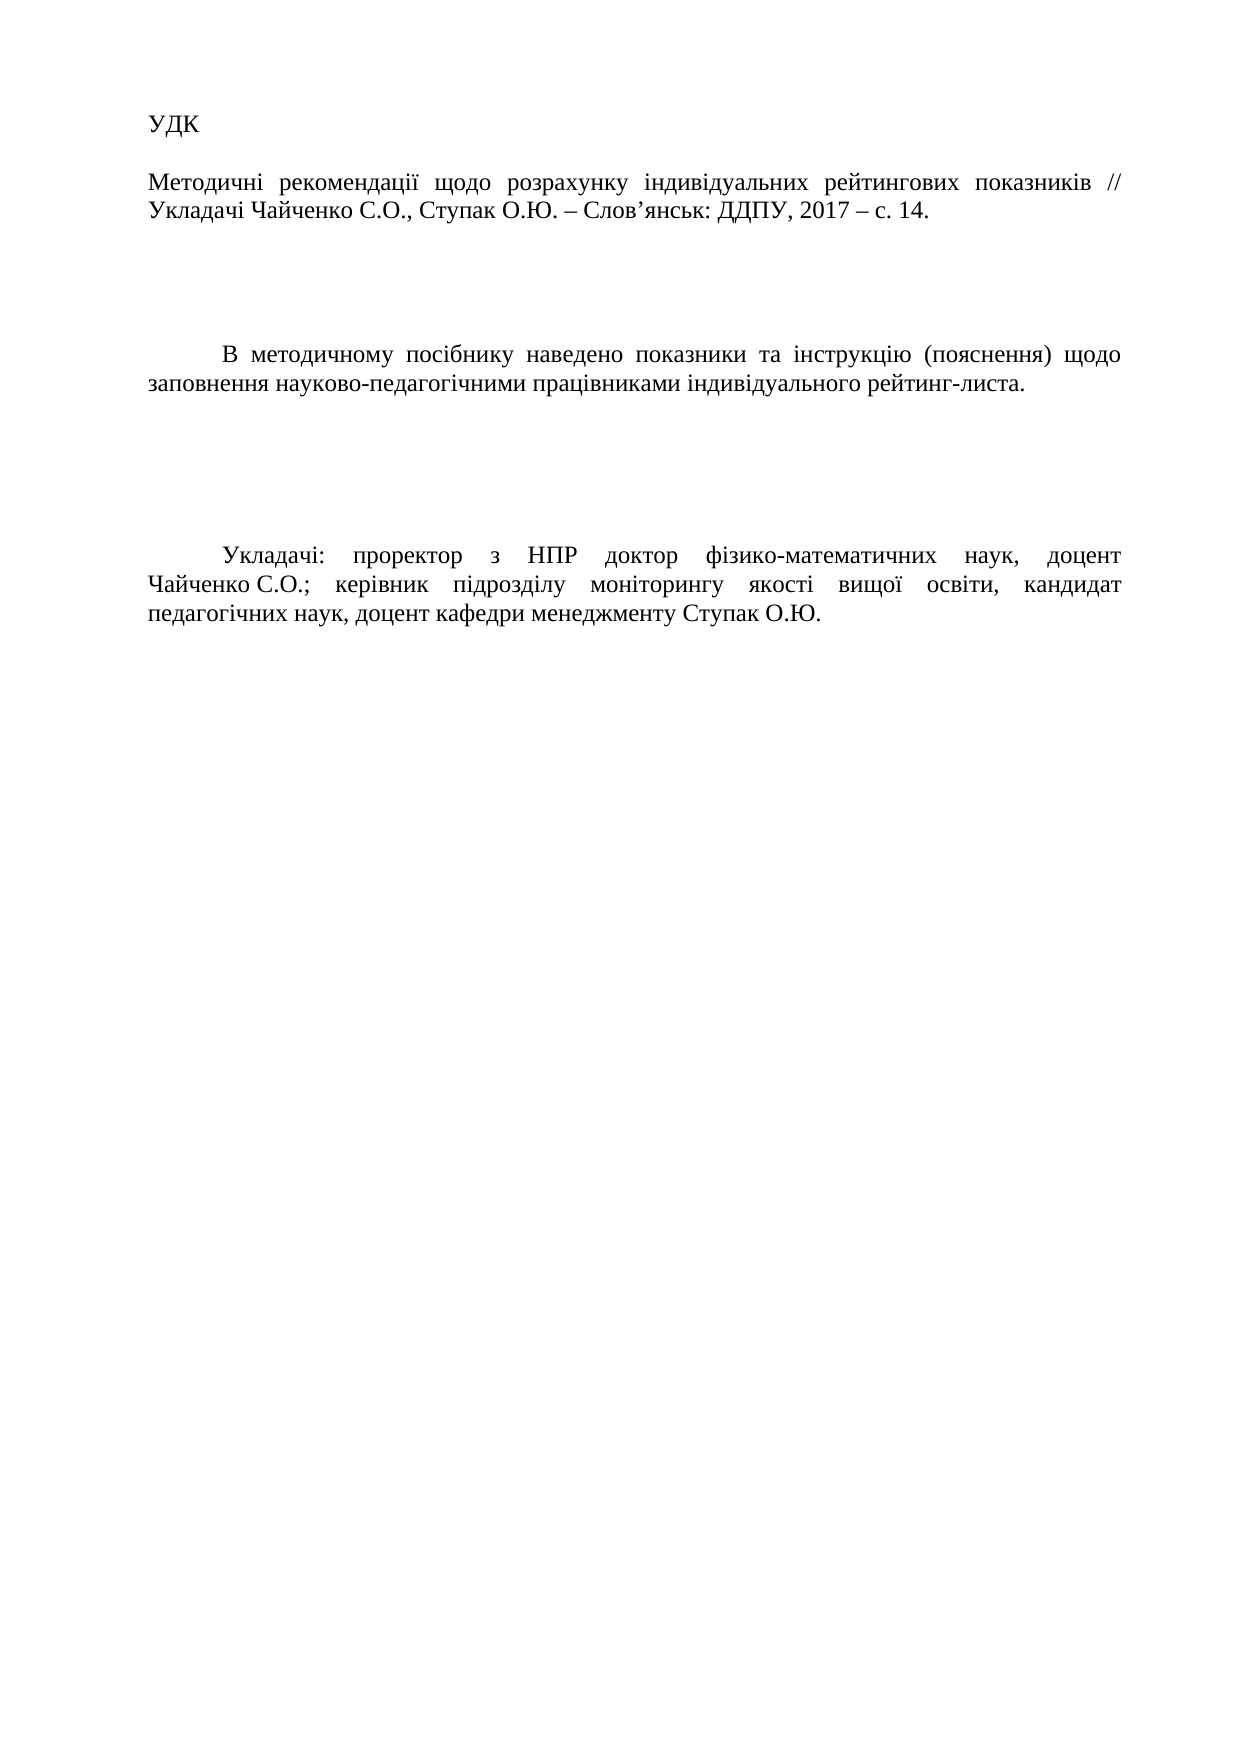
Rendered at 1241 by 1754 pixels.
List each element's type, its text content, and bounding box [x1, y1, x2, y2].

text Укладачі: проректор з НПР доктор фізико-математичних наук, доцент Чайченко С.О.; керівник підрозділу моніторингу якості вищої освіти, кандидат педагогічних наук, доцент кафедри менеджменту Ступак О.Ю. [148, 540, 1122, 627]
text В методичному посібнику наведено показники та інструкцію (пояснення) щодо заповнення науково-педагогічними працівниками індивідуального рейтинг-листа. [148, 339, 1122, 397]
text Методичні рекомендації щодо розрахунку індивідуальних рейтингових показників // Укладачі Чайченко С.О., Ступак О.Ю. – Слов’янськ: ДДПУ, 2017 – с. 14. [148, 167, 1122, 224]
text УДК [148, 109, 1122, 138]
